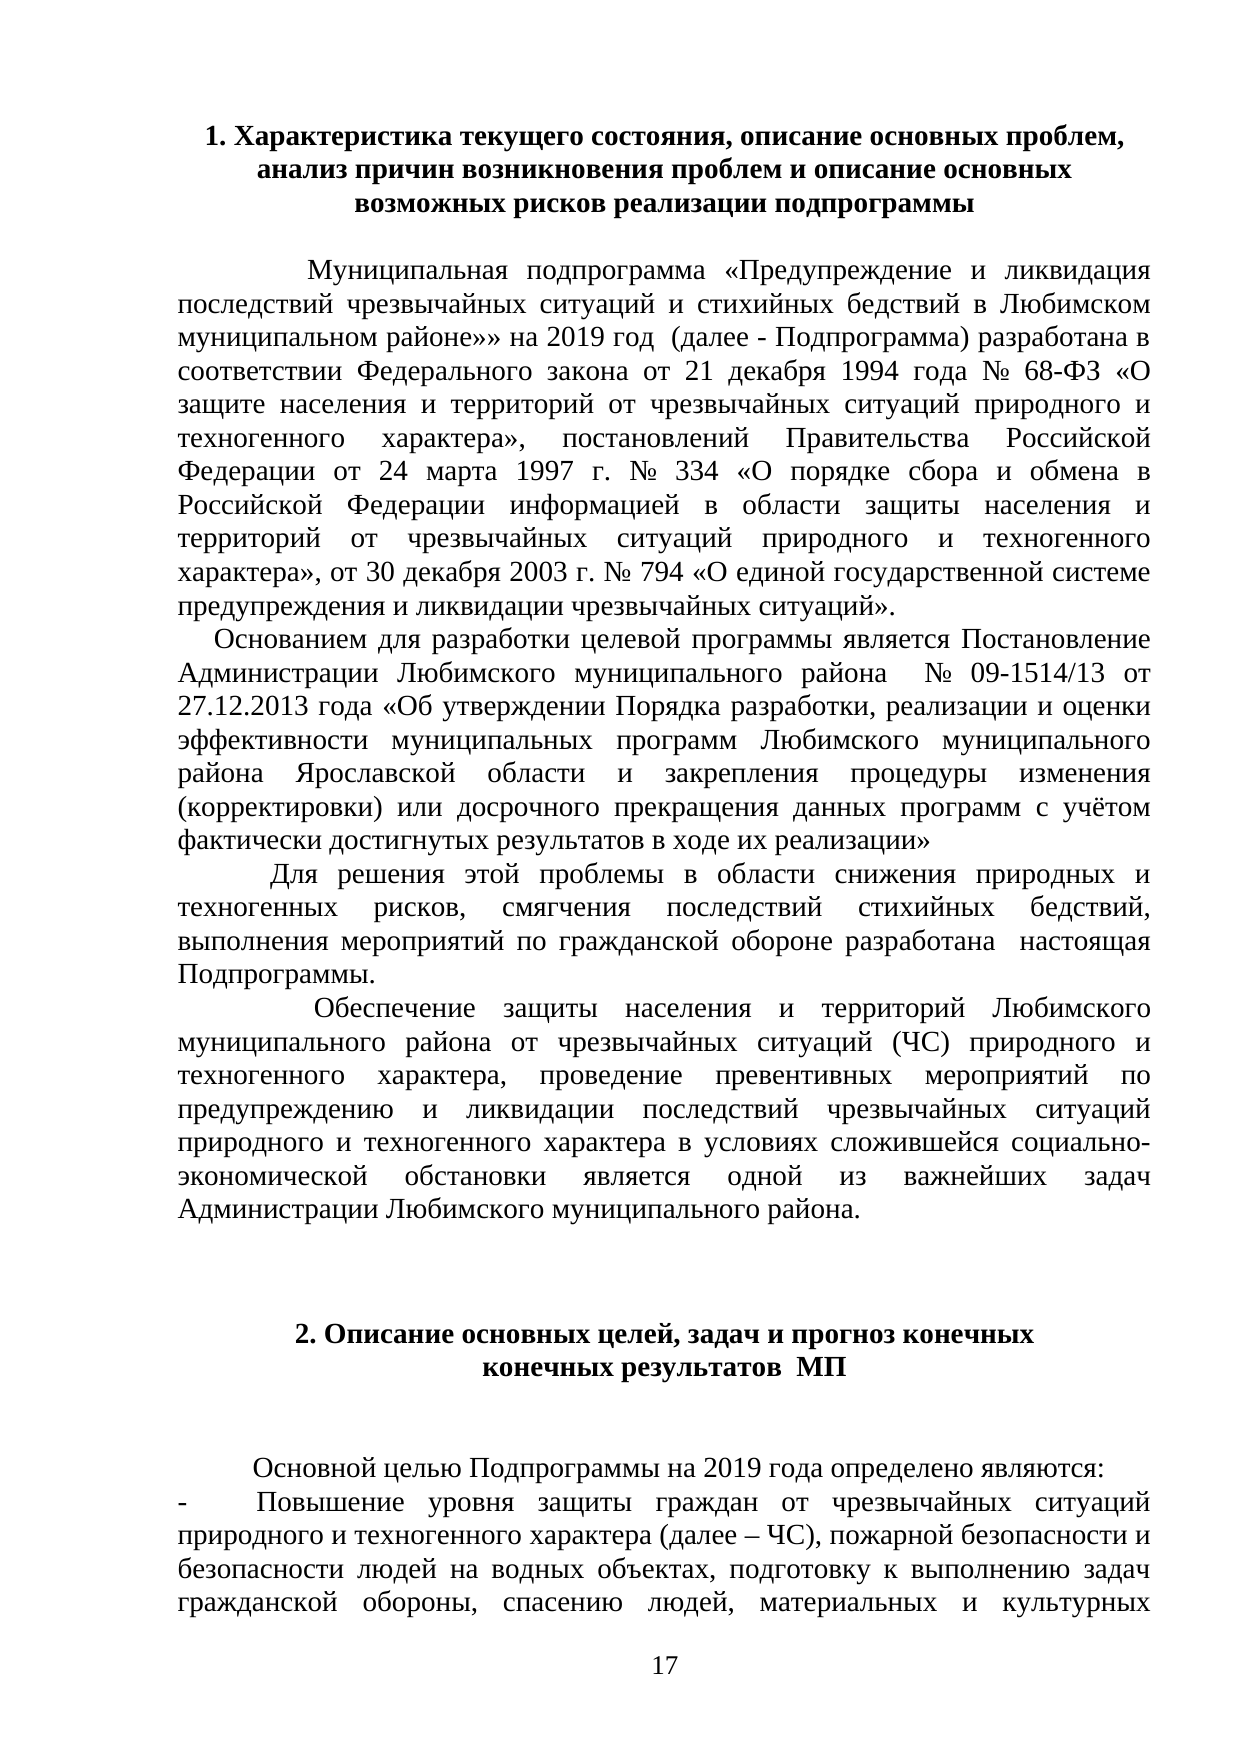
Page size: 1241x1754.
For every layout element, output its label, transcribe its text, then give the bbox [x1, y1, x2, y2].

text Основной целью Подпрограммы на 2019 года определено являются: [177, 1417, 1152, 1484]
text Муниципальная подпрограмма «Предупреждение и ликвидация последствий чрезвычайных ситуаций и стихийных бедствий в Любимском муниципальном районе»» на 2019 год (далее - Подпрограмма) разработана в соответствии Федерального закона от 21 декабря 1994 года № 68-ФЗ «О защите населения и территорий от чрезвычайных ситуаций природного и техногенного характера», постановлений Правительства Российской Федерации от 24 марта 1997 г. № 334 «О порядке сбора и обмена в Российской Федерации информацией в области защиты населения и территорий от чрезвычайных ситуаций природного и техногенного характера», от 30 декабря 2003 г. № 794 «О единой государственной системе предупреждения и ликвидации чрезвычайных ситуаций». [177, 252, 1152, 621]
text 1. Характеристика текущего состояния, описание основных проблем, анализ причин возникновения проблем и описание основных возможных рисков реализации подпрограммы [177, 118, 1152, 219]
text Для решения этой проблемы в области снижения природных и техногенных рисков, смягчения последствий стихийных бедствий, выполнения мероприятий по гражданской обороне разработана настоящая Подпрограммы. [177, 856, 1152, 990]
text конечных результатов МП [177, 1349, 1152, 1383]
text Обеспечение защиты населения и территорий Любимского муниципального района от чрезвычайных ситуаций (ЧС) природного и техногенного характера, проведение превентивных мероприятий по предупреждению и ликвидации последствий чрезвычайных ситуаций природного и техногенного характера в условиях сложившейся социально-экономической обстановки является одной из важнейших задач Администрации Любимского муниципального района. [177, 990, 1152, 1225]
text Основанием для разработки целевой программы является Постановление Администрации Любимского муниципального района № 09-1514/13 от 27.12.2013 года «Об утверждении Порядка разработки, реализации и оценки эффективности муниципальных программ Любимского муниципального района Ярославской области и закрепления процедуры изменения (корректировки) или досрочного прекращения данных программ с учётом фактически достигнутых результатов в ходе их реализации» [177, 621, 1152, 856]
text 2. Описание основных целей, задач и прогноз конечных [177, 1316, 1152, 1349]
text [177, 1484, 1152, 1618]
